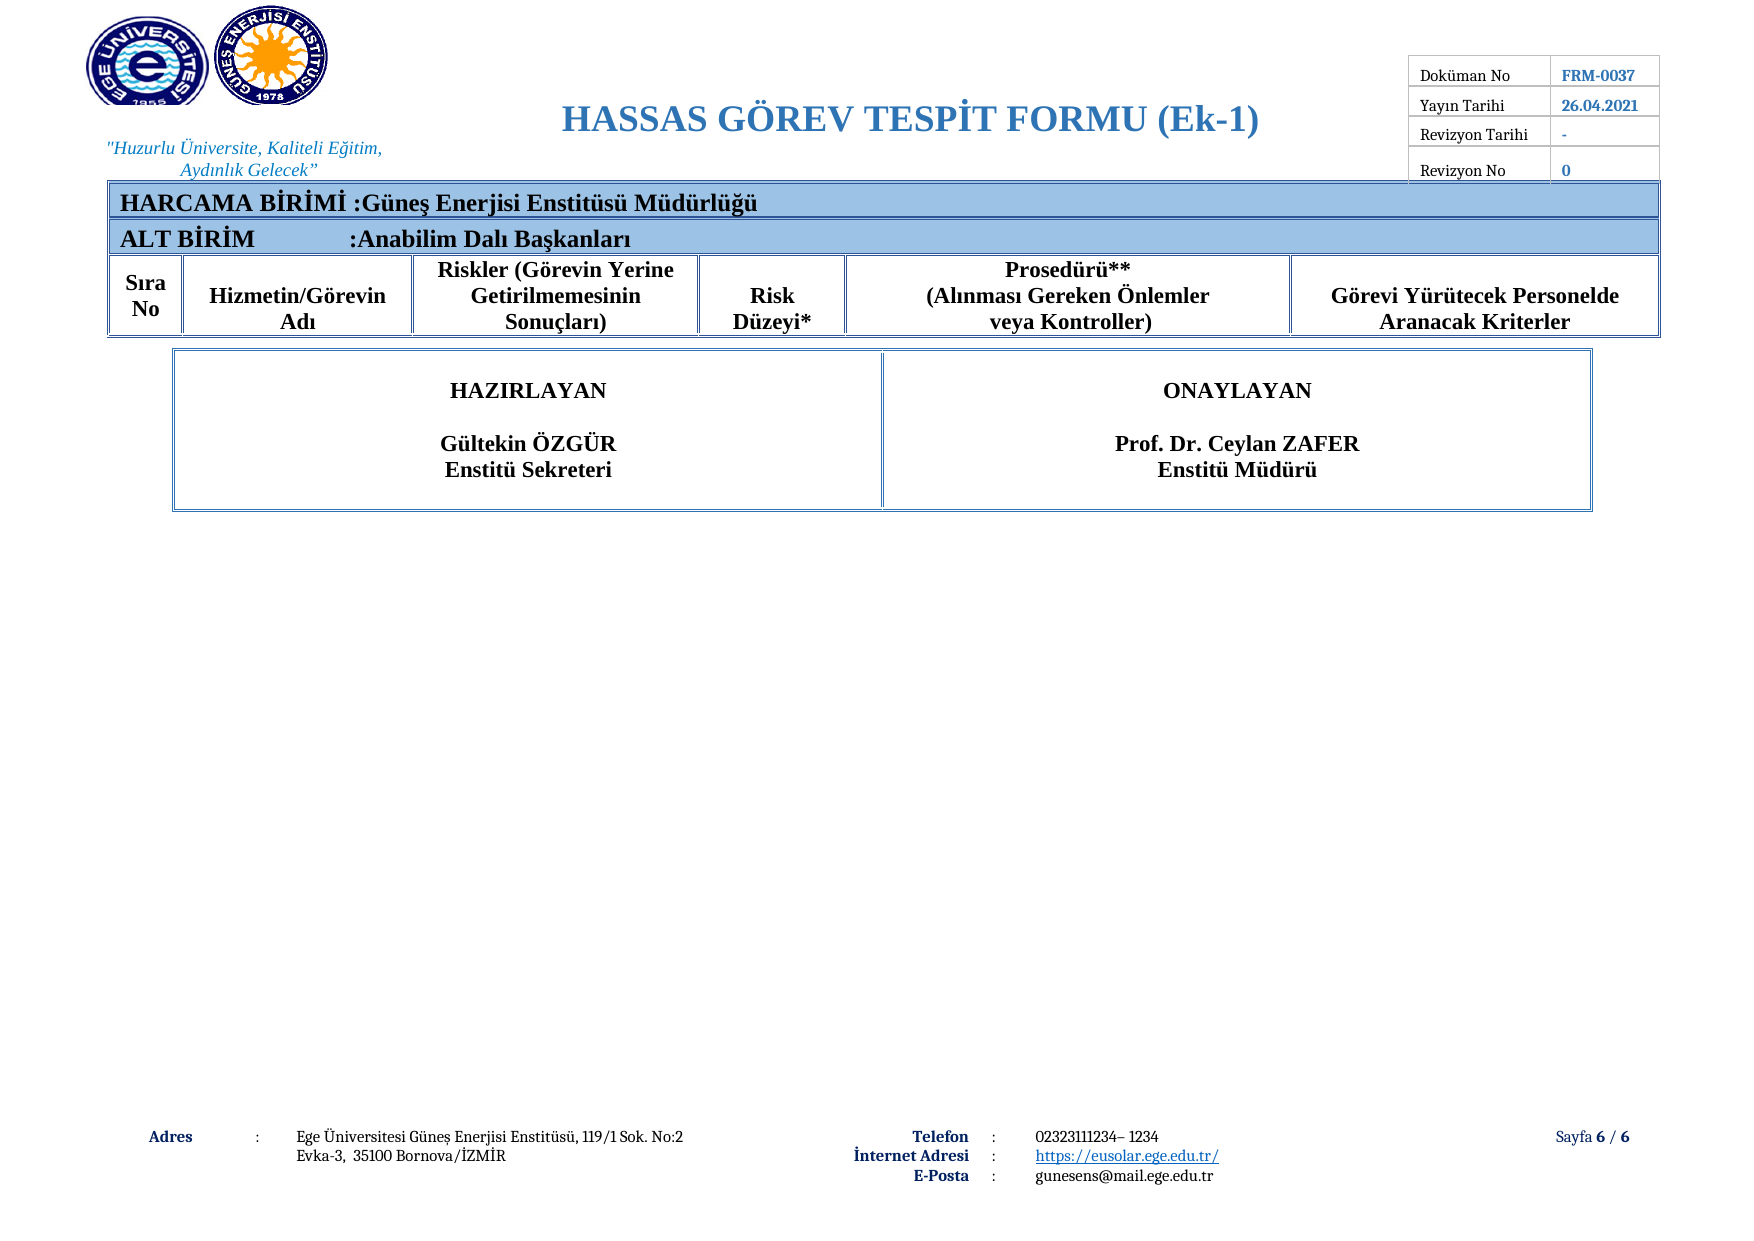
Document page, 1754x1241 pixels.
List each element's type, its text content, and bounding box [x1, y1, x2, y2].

table_header HAZIRLAYAN Gültekin ÖZGÜR Enstitü Sekreteri [175, 349, 883, 509]
picture [71, 5, 328, 130]
table_header ONAYLAYAN Prof. Dr. Ceylan ZAFER Enstitü Müdürü [883, 351, 1590, 509]
